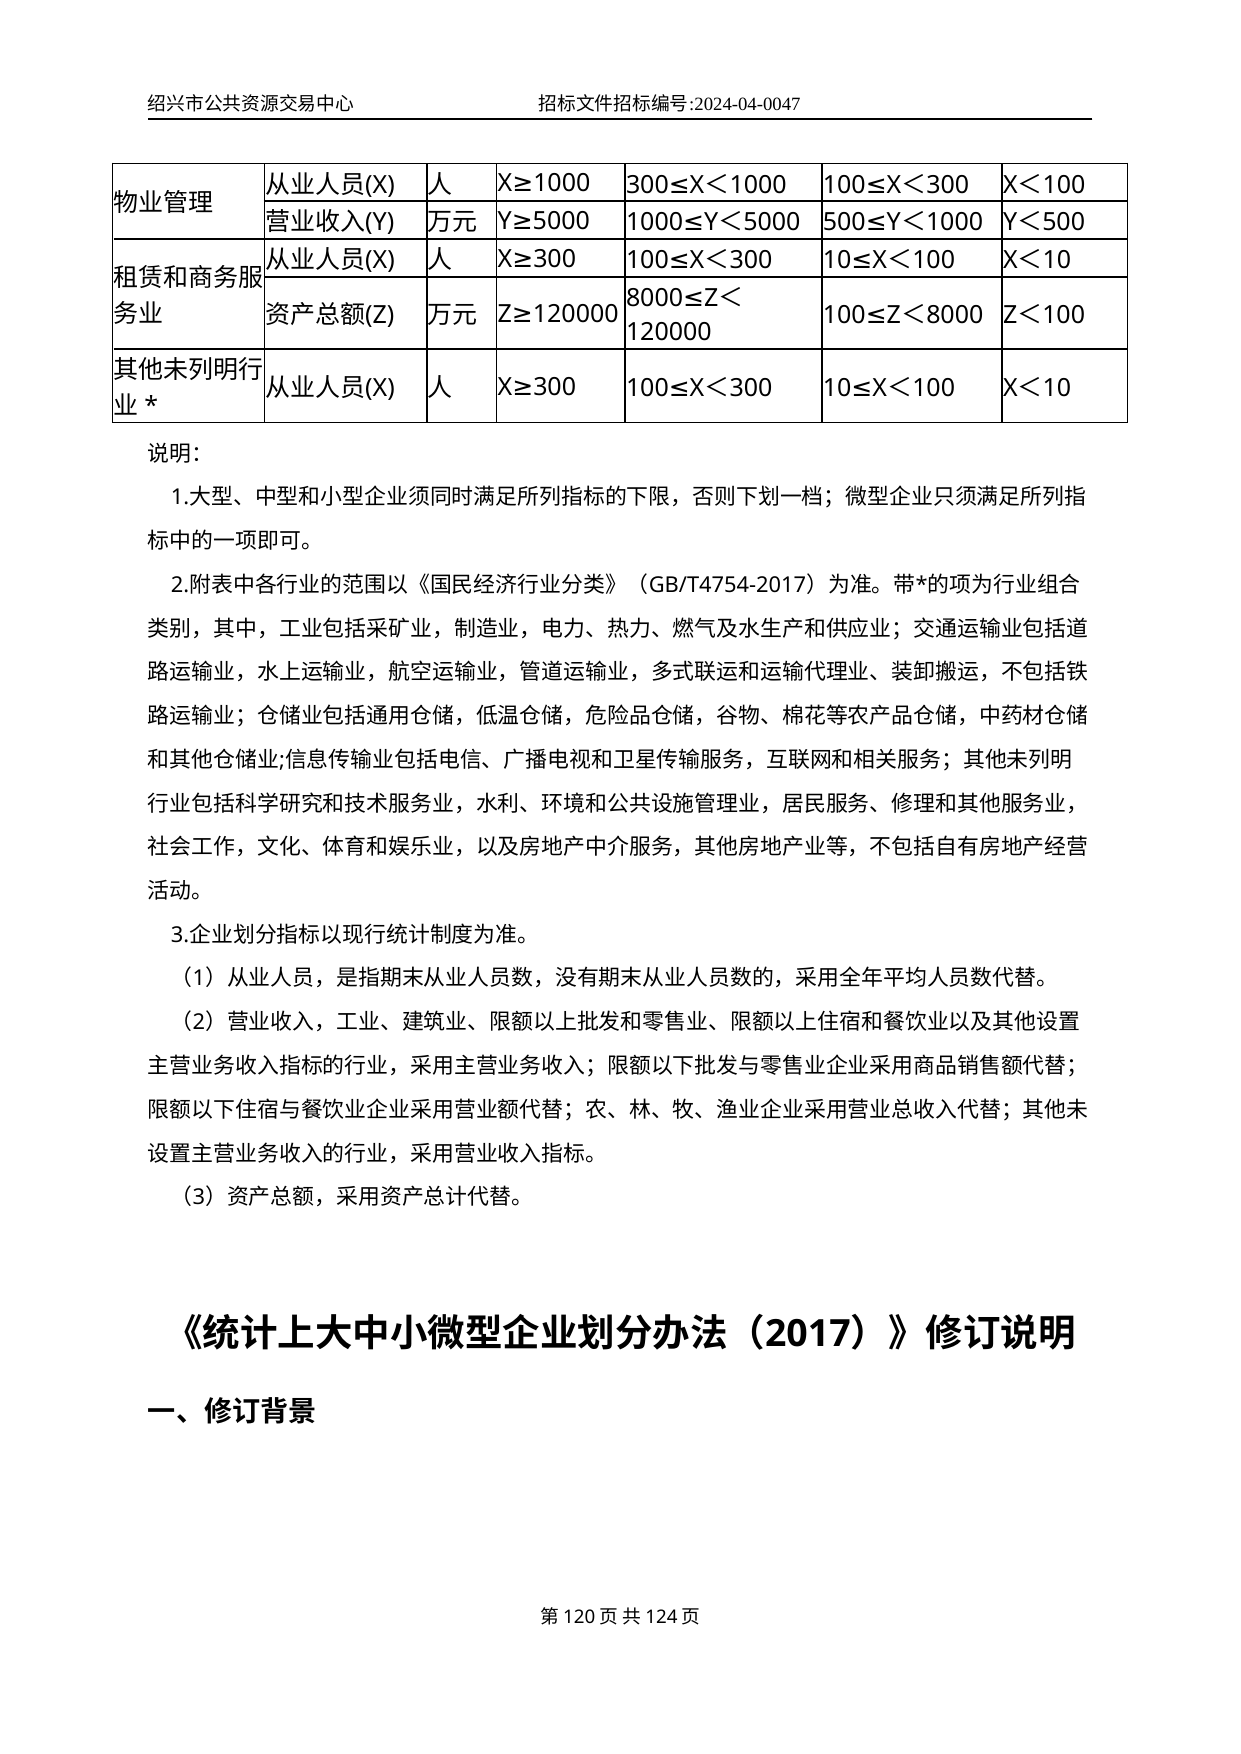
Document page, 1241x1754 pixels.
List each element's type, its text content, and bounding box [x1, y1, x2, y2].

table_cell 100≤Z＜8000 [823, 278, 1001, 348]
table_cell 其他未列明行业 * [113, 349, 264, 422]
table_cell 租赁和商务服务业 [113, 239, 264, 348]
table_cell 物业管理 [113, 164, 264, 238]
text （2）营业收入，工业、建筑业、限额以上批发和零售业、限额以上住宿和餐饮业以及其他设置主营业务收入指标的行业，采用主营业务收入；限额以下批发与零售业企业采用商品销售额代替；限额以下住宿与餐饮业企业采用营业额代替；农、林、牧、渔业企业采用营业总收入代替；其他未设置主营业务收入的行业，采用营业收入指标。 [148, 992, 1092, 1167]
table_cell 8000≤Z＜120000 [626, 278, 821, 348]
table_cell 300≤X＜1000 [626, 164, 821, 200]
text 3.企业划分指标以现行统计制度为准。 [148, 905, 1092, 948]
table_cell 营业收入(Y) [265, 202, 426, 238]
table_cell 资产总额(Z) [265, 278, 426, 348]
table_cell X＜10 [1003, 240, 1127, 276]
table_cell 万元 [428, 278, 496, 348]
table_cell 从业人员(X) [265, 164, 426, 200]
table_cell 从业人员(X) [265, 240, 426, 276]
table_cell X≥300 [497, 350, 624, 422]
table_cell X＜100 [1003, 164, 1127, 200]
table_cell 人 [428, 350, 496, 422]
table_cell 1000≤Y＜5000 [626, 202, 821, 238]
table_cell Y≥5000 [497, 202, 624, 238]
text 《统计上大中小微型企业划分办法（2017）》修订说明 [148, 1295, 1092, 1357]
table_cell X≥300 [497, 240, 624, 276]
text （1）从业人员，是指期末从业人员数，没有期末从业人员数的，采用全年平均人员数代替。 [148, 948, 1092, 992]
table_cell 万元 [428, 202, 496, 238]
table_cell 100≤X＜300 [626, 350, 821, 422]
table_cell 从业人员(X) [265, 350, 426, 422]
table_cell Y＜500 [1003, 202, 1127, 238]
table_cell 人 [428, 164, 496, 200]
table_cell 500≤Y＜1000 [823, 202, 1001, 238]
table_cell X≥1000 [497, 164, 624, 200]
table_cell 10≤X＜100 [823, 240, 1001, 276]
text 2.附表中各行业的范围以《国民经济行业分类》（GB/T4754-2017）为准。带*的项为行业组合类别，其中，工业包括采矿业，制造业，电力、热力、燃气及水生产和供应业；交通运输业包括道路运输业，水上运输业，航空运输业，管道运输业，多式联运和运输代理业、装卸搬运，不包括铁路运输业；仓储业包括通用仓储，低温仓储，危险品仓储，谷物、棉花等农产品仓储，中药材仓储和其他仓储业;信息传输业包括电信、广播电视和卫星传输服务，互联网和相关服务；其他未列明行业包括科学研究和技术服务业，水利、环境和公共设施管理业，居民服务、修理和其他服务业，社会工作，文化、体育和娱乐业，以及房地产中介服务，其他房地产业等，不包括自有房地产经营活动。 [148, 555, 1092, 905]
text 说明： [148, 423, 1092, 467]
table_cell 10≤X＜100 [823, 350, 1001, 422]
table_cell 人 [428, 240, 496, 276]
table_cell 100≤X＜300 [823, 164, 1001, 200]
text 1.大型、中型和小型企业须同时满足所列指标的下限，否则下划一档；微型企业只须满足所列指标中的一项即可。 [148, 467, 1092, 555]
table_cell X＜10 [1003, 350, 1127, 422]
text 一、修订背景 [148, 1373, 1092, 1429]
table_cell Z≥120000 [497, 278, 624, 348]
table_cell 100≤X＜300 [626, 240, 821, 276]
table_cell Z＜100 [1003, 278, 1127, 348]
text （3）资产总额，采用资产总计代替。 [148, 1167, 1092, 1211]
